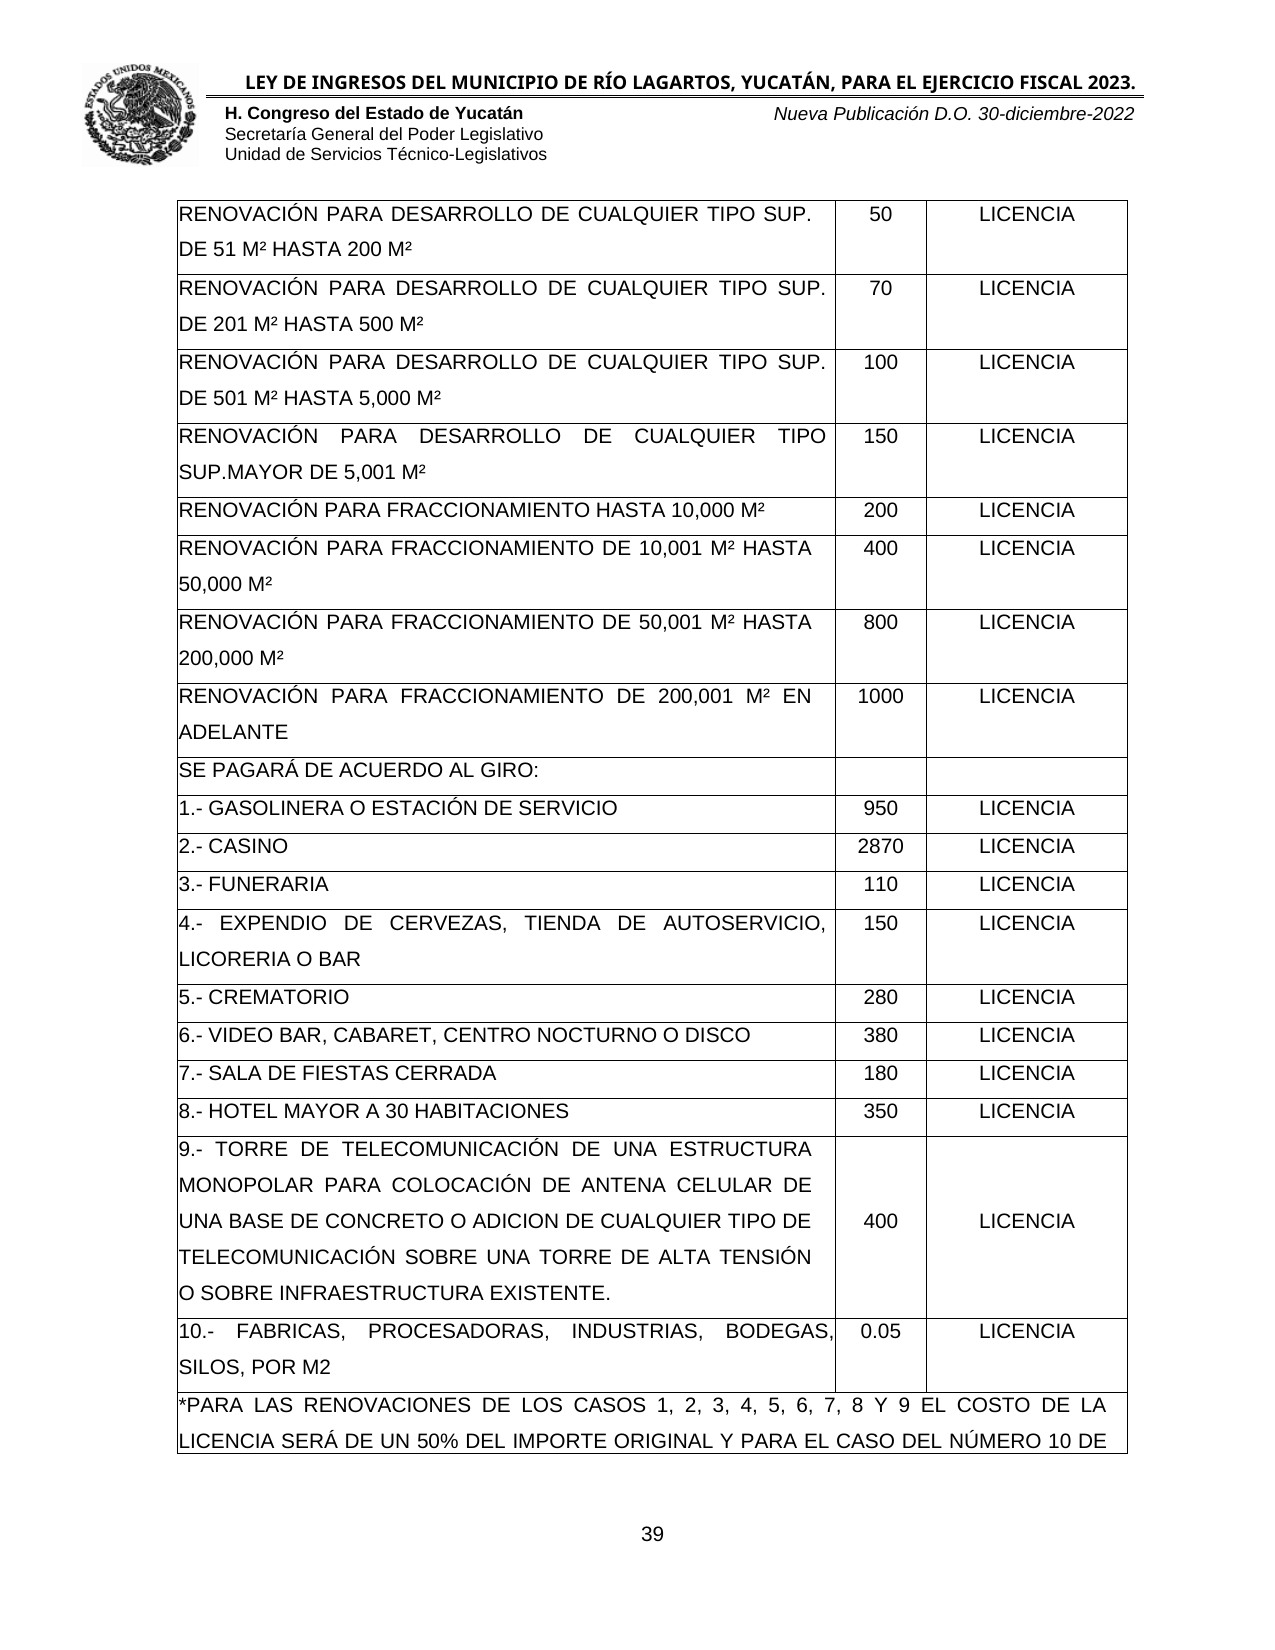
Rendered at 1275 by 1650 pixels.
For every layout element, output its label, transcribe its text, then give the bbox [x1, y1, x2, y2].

table_cell LICENCIA [927, 201, 1127, 274]
table_cell 280 [836, 985, 926, 1022]
table_cell 150 [836, 424, 926, 497]
table_cell LICENCIA [927, 684, 1127, 757]
table_cell RENOVACIÓN PARA DESARROLLO DE CUALQUIER TIPO SUP.MAYOR DE 5,001 M² [178, 424, 835, 497]
table_cell 800 [836, 610, 926, 683]
table_cell 400 [836, 1137, 926, 1318]
table_cell 50 [836, 201, 926, 274]
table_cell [178, 1393, 1127, 1453]
table_cell RENOVACIÓN PARA FRACCIONAMIENTO DE 200,001 M² EN ADELANTE [178, 684, 835, 757]
table_cell LICENCIA [927, 1137, 1127, 1318]
table_cell [927, 758, 1127, 795]
table_cell LICENCIA [927, 910, 1127, 983]
table_cell RENOVACIÓN PARA FRACCIONAMIENTO DE 10,001 M² HASTA 50,000 M² [178, 536, 835, 609]
table_cell 6.- VIDEO BAR, CABARET, CENTRO NOCTURNO O DISCO [178, 1023, 835, 1060]
table_cell 400 [836, 536, 926, 609]
table_cell RENOVACIÓN PARA DESARROLLO DE CUALQUIER TIPO SUP. DE 201 M² HASTA 500 M² [178, 275, 835, 348]
table_cell RENOVACIÓN PARA FRACCIONAMIENTO HASTA 10,000 M² [178, 498, 835, 535]
table_cell LICENCIA [927, 834, 1127, 871]
table_cell 200 [836, 498, 926, 535]
table_cell 2.- CASINO [178, 834, 835, 871]
table_cell 150 [836, 910, 926, 983]
table_cell 0.05 [836, 1319, 926, 1392]
table_cell 2870 [836, 834, 926, 871]
table_cell 5.- CREMATORIO [178, 985, 835, 1022]
table_cell SE PAGARÁ DE ACUERDO AL GIRO: [178, 758, 835, 795]
table_cell LICENCIA [927, 796, 1127, 833]
table_cell LICENCIA [927, 610, 1127, 683]
table_cell 1.- GASOLINERA O ESTACIÓN DE SERVICIO [178, 796, 835, 833]
table_cell LICENCIA [927, 498, 1127, 535]
table_cell 1000 [836, 684, 926, 757]
table_cell 100 [836, 350, 926, 422]
table_cell LICENCIA [927, 1023, 1127, 1060]
table_cell 10.- FABRICAS, PROCESADORAS, INDUSTRIAS, BODEGAS, SILOS, POR M2 [178, 1319, 835, 1392]
table_cell LICENCIA [927, 424, 1127, 497]
table_cell 8.- HOTEL MAYOR A 30 HABITACIONES [178, 1099, 835, 1136]
table_cell 180 [836, 1061, 926, 1098]
table_cell 950 [836, 796, 926, 833]
table_cell LICENCIA [927, 275, 1127, 348]
table_cell 70 [836, 275, 926, 348]
table_cell RENOVACIÓN PARA DESARROLLO DE CUALQUIER TIPO SUP. DE 501 M² HASTA 5,000 M² [178, 350, 835, 422]
table_cell 7.- SALA DE FIESTAS CERRADA [178, 1061, 835, 1098]
table_cell 380 [836, 1023, 926, 1060]
table_cell RENOVACIÓN PARA DESARROLLO DE CUALQUIER TIPO SUP. DE 51 M² HASTA 200 M² [178, 201, 835, 274]
table_cell LICENCIA [927, 1061, 1127, 1098]
table_cell LICENCIA [927, 536, 1127, 609]
table_cell LICENCIA [927, 1099, 1127, 1136]
table_cell 9.- TORRE DE TELECOMUNICACIÓN DE UNA ESTRUCTURA MONOPOLAR PARA COLOCACIÓN DE ANTENA CELULAR DE UNA BASE DE CONCRETO O ADICION DE CUALQUIER TIPO DE TELECOMUNICACIÓN SOBRE UNA TORRE DE ALTA TENSIÓN O SOBRE INFRAESTRUCTURA EXISTENTE. [178, 1137, 835, 1318]
table_cell LICENCIA [927, 1319, 1127, 1392]
table_cell LICENCIA [927, 985, 1127, 1022]
table_cell 110 [836, 872, 926, 909]
table_cell 3.- FUNERARIA [178, 872, 835, 909]
table_cell LICENCIA [927, 872, 1127, 909]
table_cell 4.- EXPENDIO DE CERVEZAS, TIENDA DE AUTOSERVICIO, LICORERIA O BAR [178, 910, 835, 983]
table_cell RENOVACIÓN PARA FRACCIONAMIENTO DE 50,001 M² HASTA 200,000 M² [178, 610, 835, 683]
table_cell LICENCIA [927, 350, 1127, 422]
table_cell 350 [836, 1099, 926, 1136]
table_cell [836, 758, 926, 795]
